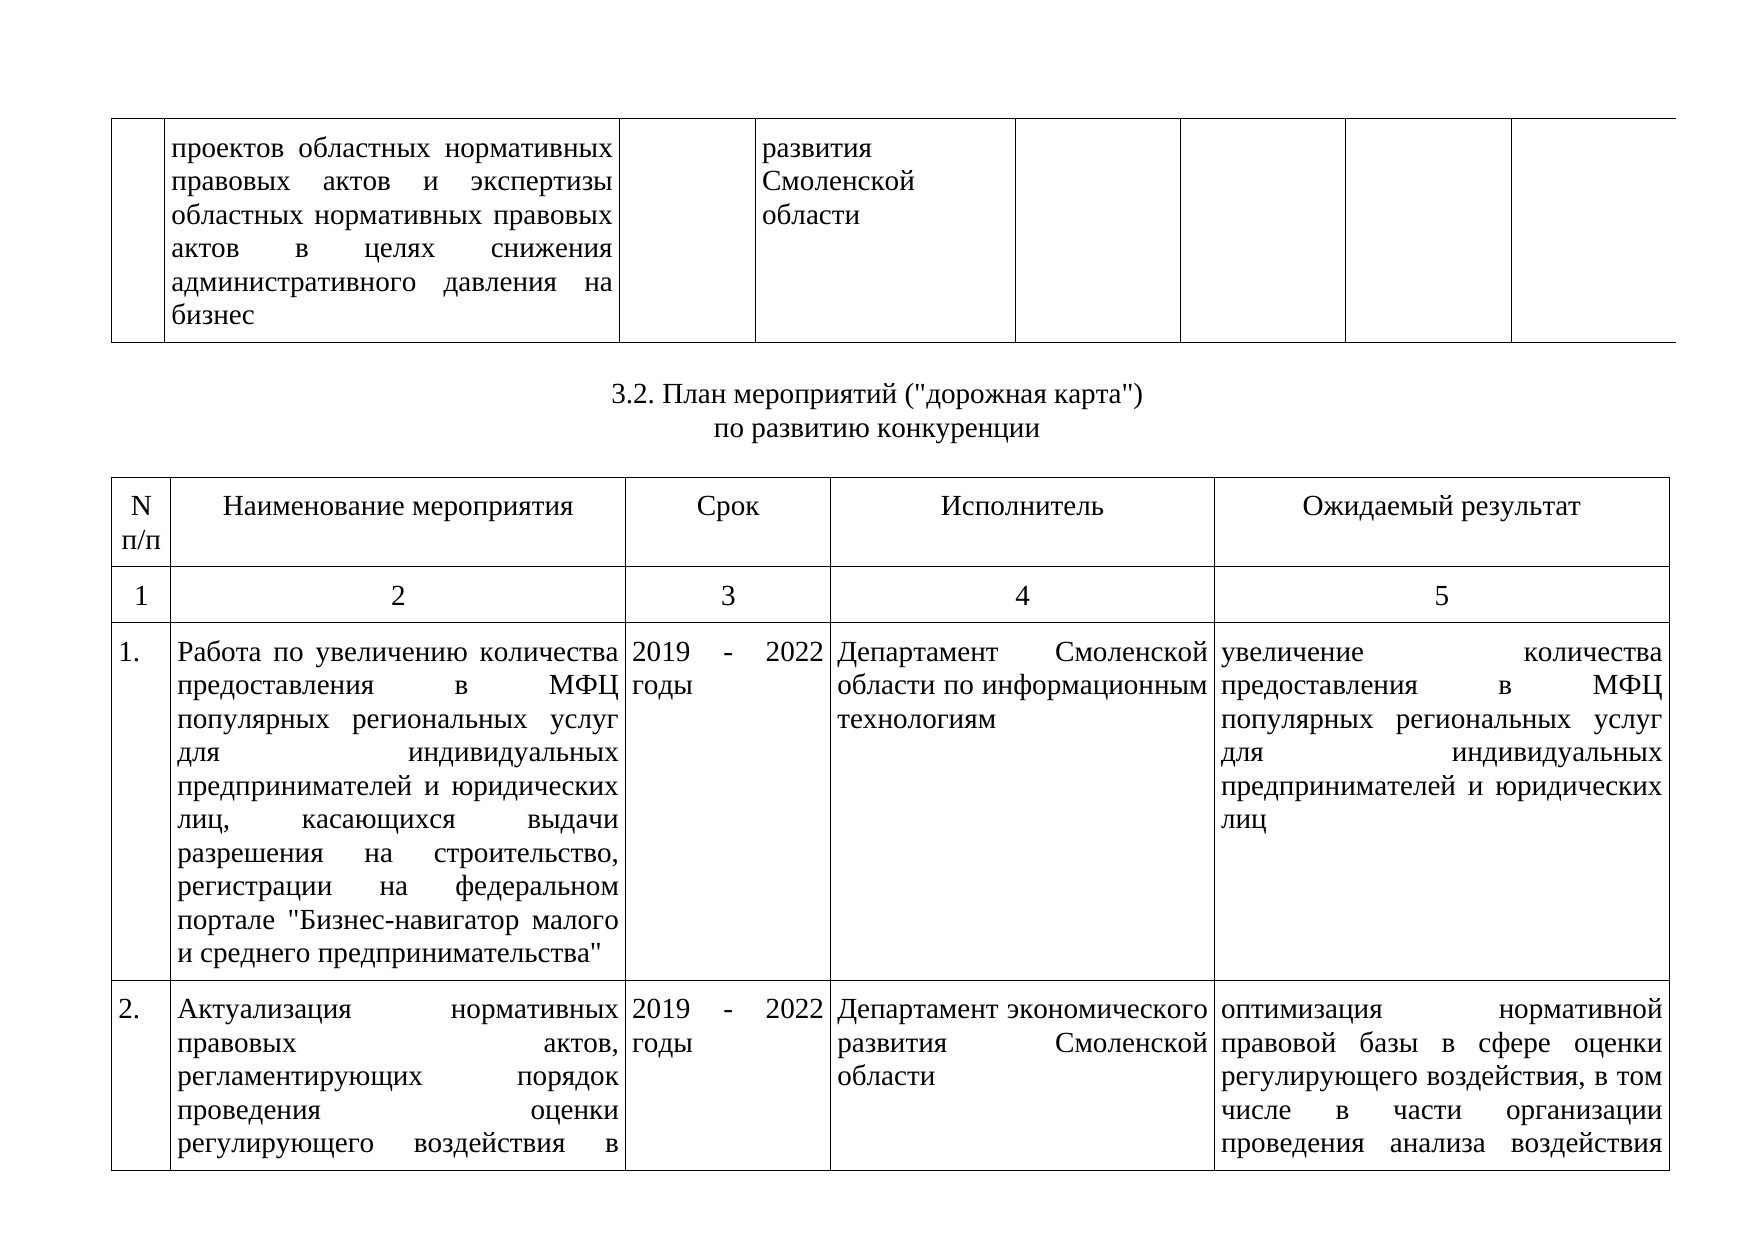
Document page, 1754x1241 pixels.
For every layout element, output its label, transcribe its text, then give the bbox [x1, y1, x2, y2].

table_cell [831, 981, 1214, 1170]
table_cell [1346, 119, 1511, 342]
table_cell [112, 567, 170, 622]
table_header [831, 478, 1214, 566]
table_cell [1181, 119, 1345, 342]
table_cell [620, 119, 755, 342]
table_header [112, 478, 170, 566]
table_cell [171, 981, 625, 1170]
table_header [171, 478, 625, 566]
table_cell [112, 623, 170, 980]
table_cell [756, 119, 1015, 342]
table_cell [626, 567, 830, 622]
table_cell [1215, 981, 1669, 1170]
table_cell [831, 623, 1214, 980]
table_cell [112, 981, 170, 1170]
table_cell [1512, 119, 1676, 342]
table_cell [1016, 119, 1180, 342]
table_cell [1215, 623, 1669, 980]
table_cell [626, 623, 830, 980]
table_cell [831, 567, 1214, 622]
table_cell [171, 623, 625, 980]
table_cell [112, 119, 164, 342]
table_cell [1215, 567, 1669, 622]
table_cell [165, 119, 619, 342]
text по развитию конкуренции [118, 410, 1636, 443]
text 3.2. План мероприятий ("дорожная карта") [118, 376, 1636, 410]
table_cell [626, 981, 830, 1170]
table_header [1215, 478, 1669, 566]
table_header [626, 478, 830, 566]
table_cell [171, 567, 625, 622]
